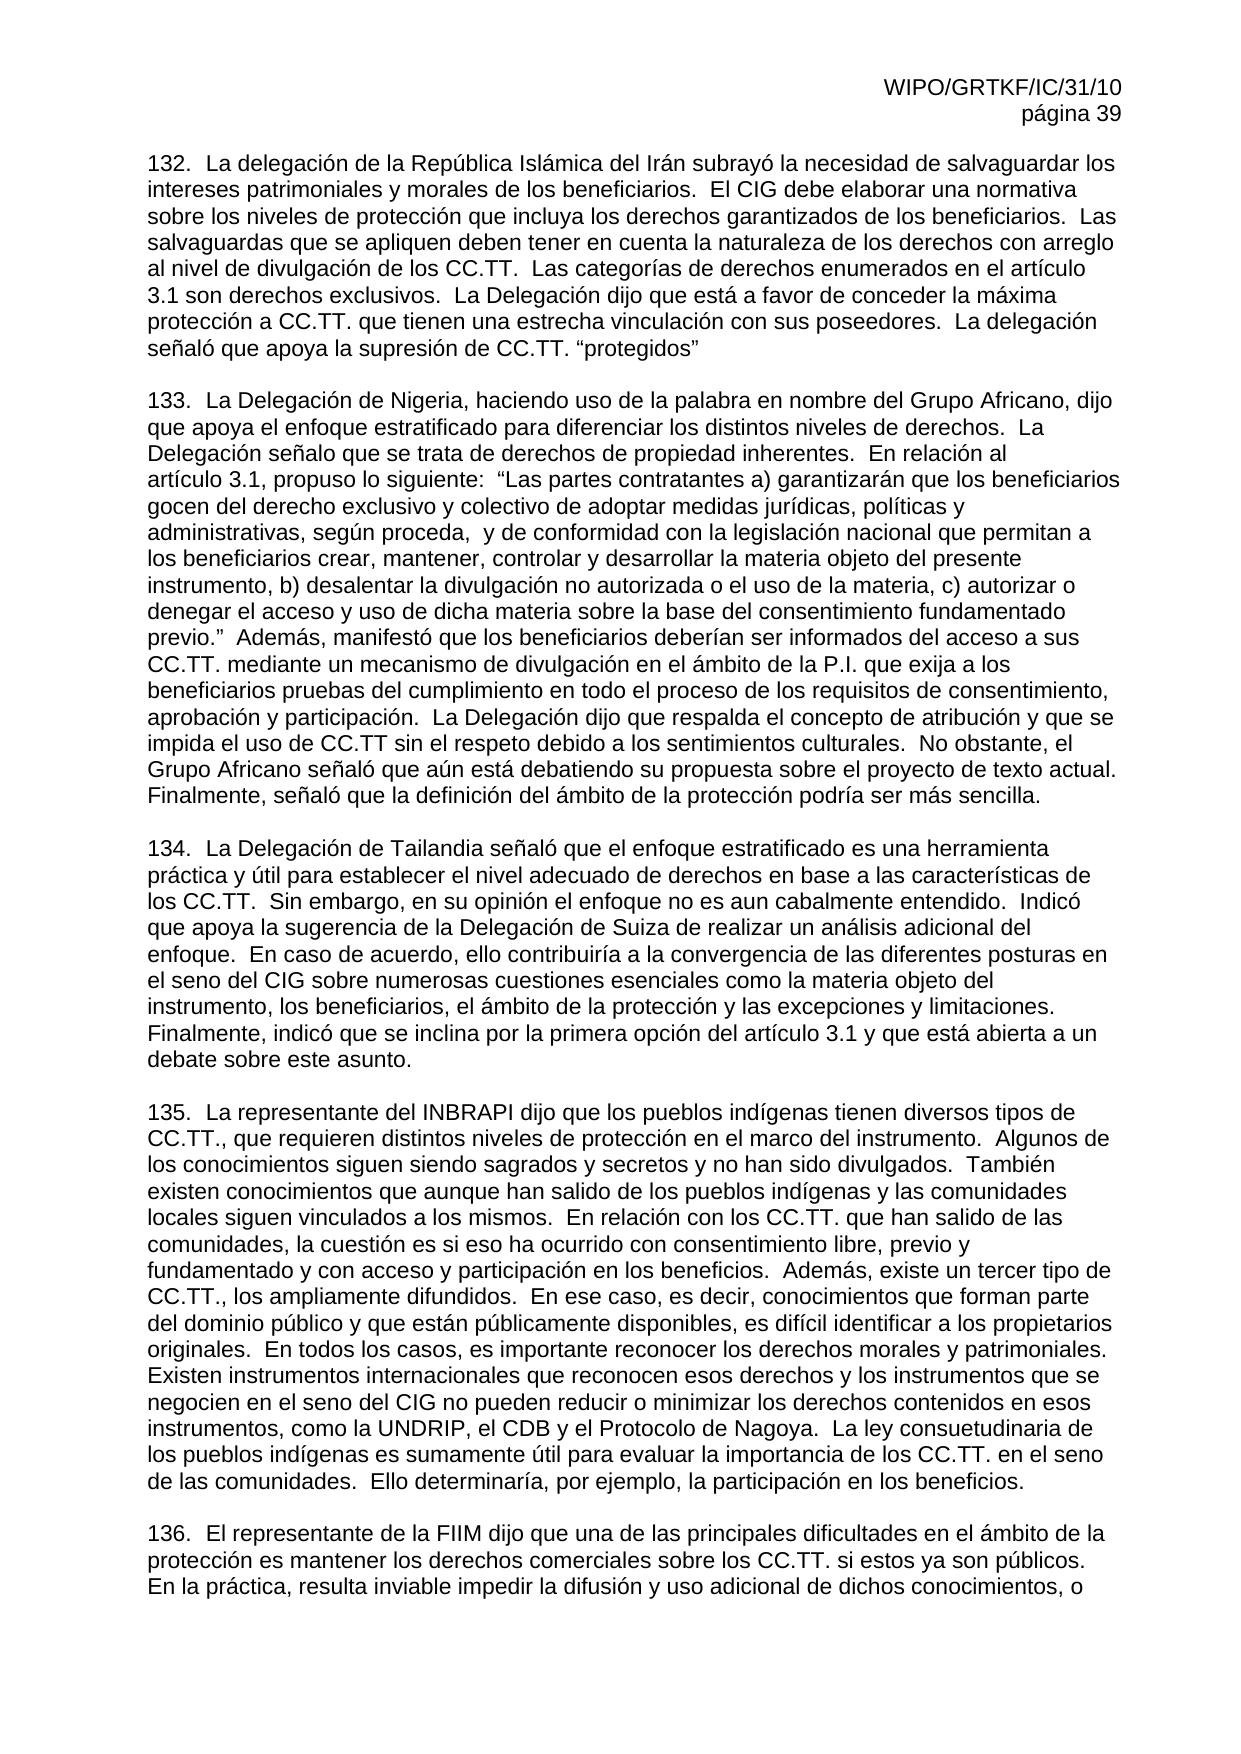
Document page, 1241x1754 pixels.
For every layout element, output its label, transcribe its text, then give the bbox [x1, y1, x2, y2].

list La representante del INBRAPI dijo que los pueblos indígenas tienen diversos tipos de CC.TT., que requieren distintos niveles de protección en el marco del instrumento. Algunos de los conocimientos siguen siendo sagrados y secretos y no han sido divulgados. También existen conocimientos que aunque han salido de los pueblos indígenas y las comunidades locales siguen vinculados a los mismos. En relación con los CC.TT. que han salido de las comunidades, la cuestión es si eso ha ocurrido con consentimiento libre, previo y fundamentado y con acceso y participación en los beneficios. Además, existe un tercer tipo de CC.TT., los ampliamente difundidos. En ese caso, es decir, conocimientos que forman parte del dominio público y que están públicamente disponibles, es difícil identificar a los propietarios originales. En todos los casos, es importante reconocer los derechos morales y patrimoniales. Existen instrumentos internacionales que reconocen esos derechos y los instrumentos que se negocien en el seno del CIG no pueden reducir o minimizar los derechos contenidos en esos instrumentos, como la UNDRIP, el CDB y el Protocolo de Nagoya. La ley consuetudinaria de los pueblos indígenas es sumamente útil para evaluar la importancia de los CC.TT. en el seno de las comunidades. Ello determinaría, por ejemplo, la participación en los beneficios. [147, 1099, 1122, 1494]
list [147, 1520, 1122, 1599]
list La delegación de la República Islámica del Irán subrayó la necesidad de salvaguardar los intereses patrimoniales y morales de los beneficiarios. El CIG debe elaborar una normativa sobre los niveles de protección que incluya los derechos garantizados de los beneficiarios. Las salvaguardas que se apliquen deben tener en cuenta la naturaleza de los derechos con arreglo al nivel de divulgación de los CC.TT. Las categorías de derechos enumerados en el artículo 3.1 son derechos exclusivos. La Delegación dijo que está a favor de conceder la máxima protección a CC.TT. que tienen una estrecha vinculación con sus poseedores. La delegación señaló que apoya la supresión de CC.TT. “protegidos” [147, 150, 1122, 361]
list La Delegación de Tailandia señaló que el enfoque estratificado es una herramienta práctica y útil para establecer el nivel adecuado de derechos en base a las características de los CC.TT. Sin embargo, en su opinión el enfoque no es aun cabalmente entendido. Indicó que apoya la sugerencia de la Delegación de Suiza de realizar un análisis adicional del enfoque. En caso de acuerdo, ello contribuiría a la convergencia de las diferentes posturas en el seno del CIG sobre numerosas cuestiones esenciales como la materia objeto del instrumento, los beneficiarios, el ámbito de la protección y las excepciones y limitaciones. Finalmente, indicó que se inclina por la primera opción del artículo 3.1 y que está abierta a un debate sobre este asunto. [147, 835, 1122, 1072]
list La Delegación de Nigeria, haciendo uso de la palabra en nombre del Grupo Africano, dijo que apoya el enfoque estratificado para diferenciar los distintos niveles de derechos. La Delegación señalo que se trata de derechos de propiedad inherentes. En relación al artículo 3.1, propuso lo siguiente: “Las partes contratantes a) garantizarán que los beneficiarios gocen del derecho exclusivo y colectivo de adoptar medidas jurídicas, políticas y administrativas, según proceda, y de conformidad con la legislación nacional que permitan a los beneficiarios crear, mantener, controlar y desarrollar la materia objeto del presente instrumento, b) desalentar la divulgación no autorizada o el uso de la materia, c) autorizar o denegar el acceso y uso de dicha materia sobre la base del consentimiento fundamentado previo.” Además, manifestó que los beneficiarios deberían ser informados del acceso a sus CC.TT. mediante un mecanismo de divulgación en el ámbito de la P.I. que exija a los beneficiarios pruebas del cumplimiento en todo el proceso de los requisitos de consentimiento, aprobación y participación. La Delegación dijo que respalda el concepto de atribución y que se impida el uso de CC.TT sin el respeto debido a los sentimientos culturales. No obstante, el Grupo Africano señaló que aún está debatiendo su propuesta sobre el proyecto de texto actual. Finalmente, señaló que la definición del ámbito de la protección podría ser más sencilla. [147, 387, 1122, 809]
